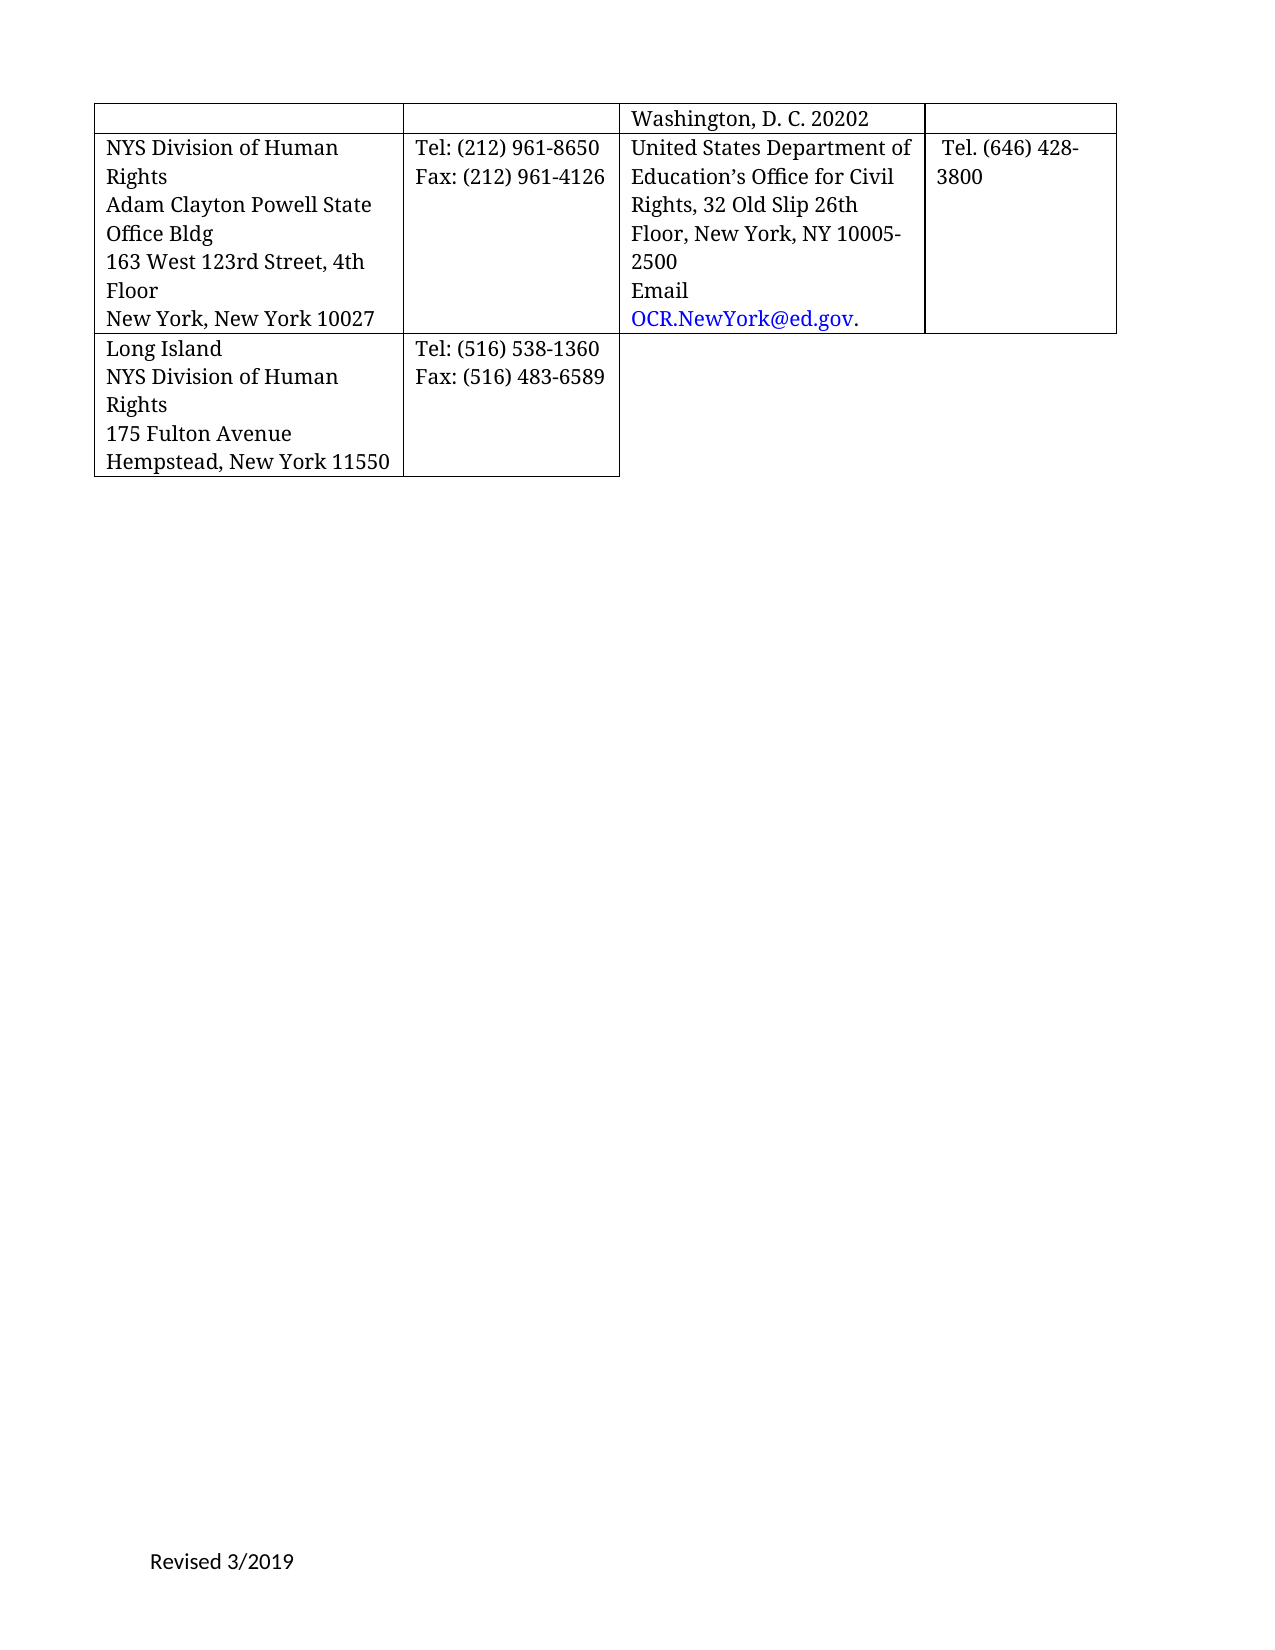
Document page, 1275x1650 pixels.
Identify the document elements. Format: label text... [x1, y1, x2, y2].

table_cell NYS Division of Human Rights Adam Clayton Powell State Office Bldg 163 West 123rd Street, 4th Floor New York, New York 10027 [95, 134, 403, 333]
table_cell Tel: (516) 538-1360 Fax: (516) 483-6589 [404, 334, 619, 476]
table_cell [926, 104, 1116, 132]
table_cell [95, 104, 403, 132]
table_cell Tel. (646) 428-3800 [926, 134, 1116, 333]
table_cell Tel: (212) 961-8650 Fax: (212) 961-4126 [404, 134, 619, 333]
table_cell Long Island NYS Division of Human Rights 175 Fulton Avenue Hempstead, New York 11550 [95, 334, 403, 476]
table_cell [620, 104, 924, 132]
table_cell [404, 104, 619, 132]
table_cell United States Department of Education’s Office for Civil Rights, 32 Old Slip 26th Floor, New York, NY 10005-2500 Email OCR.NewYork@ed.gov. [620, 134, 924, 333]
